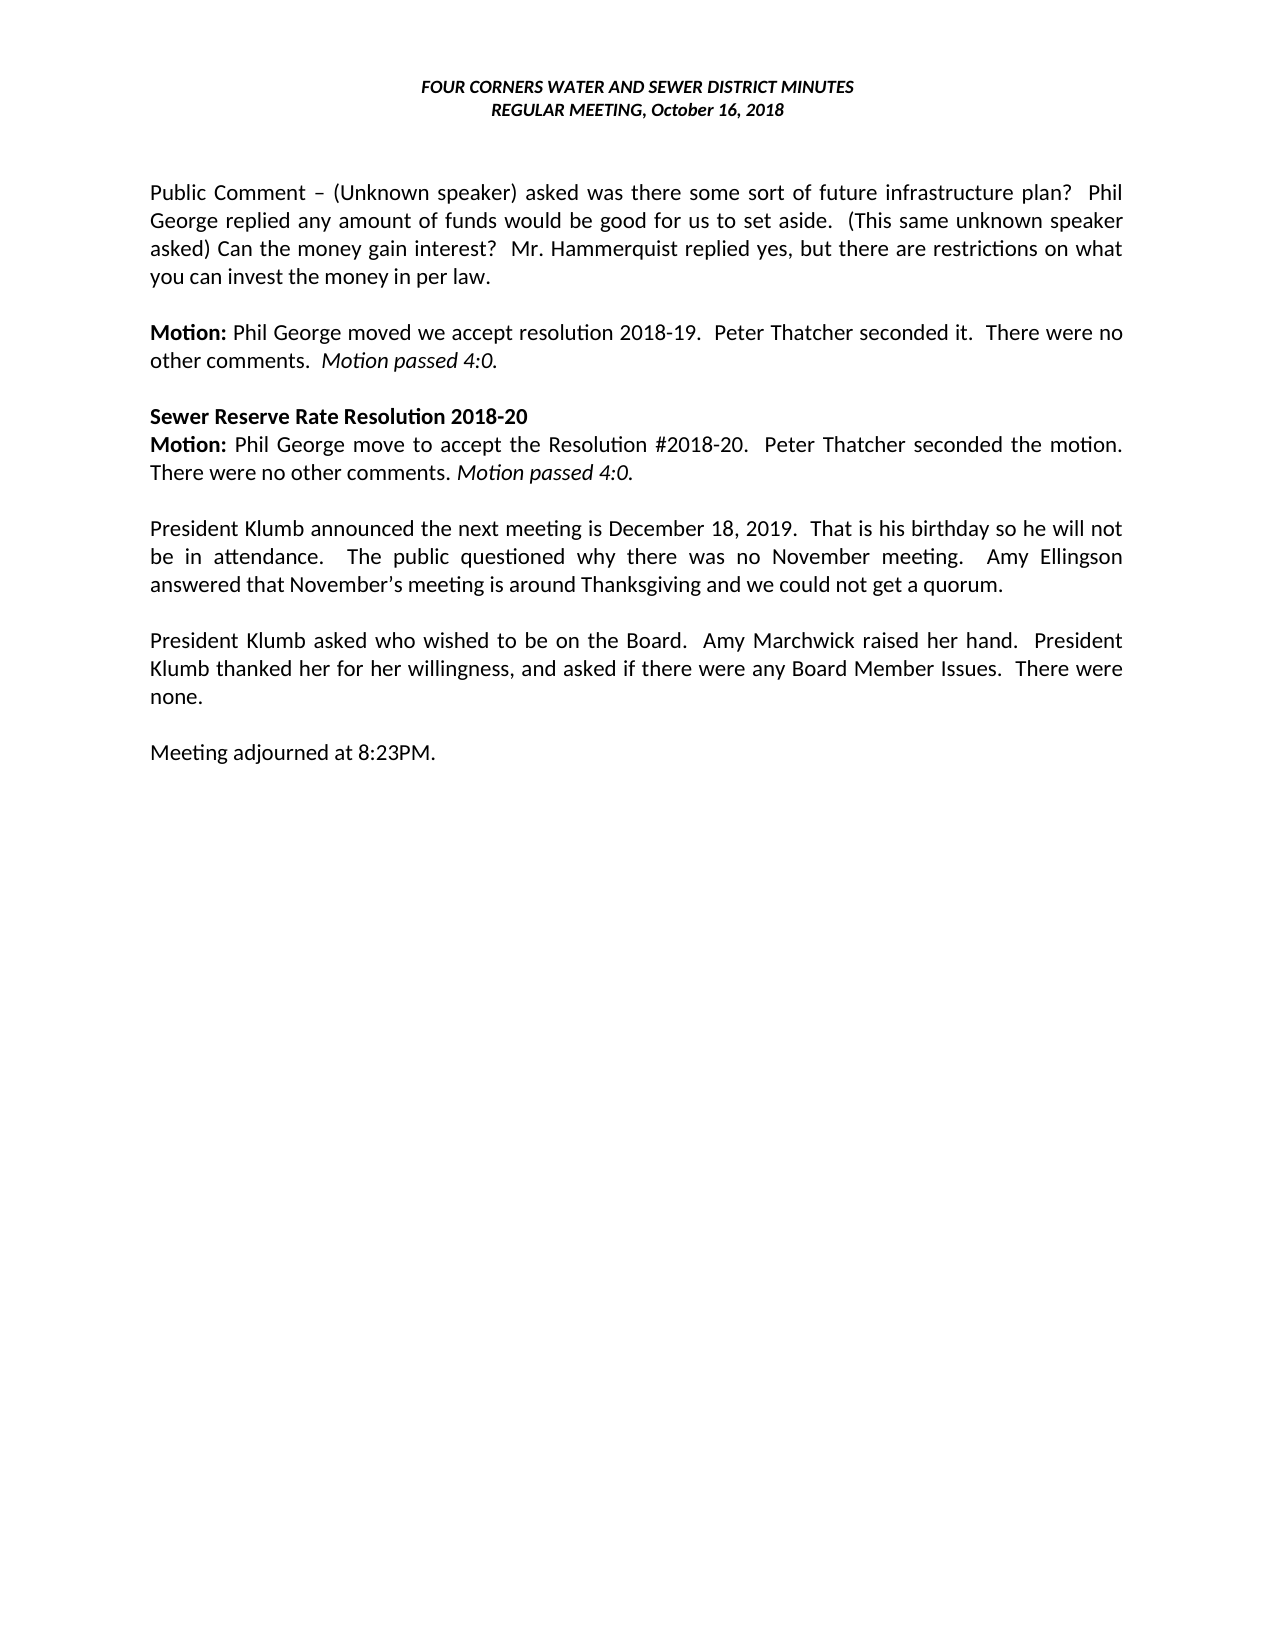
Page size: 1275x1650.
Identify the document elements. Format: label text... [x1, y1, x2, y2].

text Meeting adjourned at 8:23PM. [150, 738, 1125, 766]
text President Klumb announced the next meeting is December 18, 2019. That is his birthday so he will not be in attendance. The public questioned why there was no November meeting. Amy Ellingson answered that November’s meeting is around Thanksgiving and we could not get a quorum. [150, 514, 1125, 598]
text Motion: Phil George move to accept the Resolution #2018-20. Peter Thatcher seconded the motion. There were no other comments. Motion passed 4:0. [150, 430, 1125, 486]
text President Klumb asked who wished to be on the Board. Amy Marchwick raised her hand. President Klumb thanked her for her willingness, and asked if there were any Board Member Issues. There were none. [150, 626, 1125, 710]
text Sewer Reserve Rate Resolution 2018-20 [150, 402, 1125, 430]
text Motion: Phil George moved we accept resolution 2018-19. Peter Thatcher seconded it. There were no other comments. Motion passed 4:0. [150, 318, 1125, 374]
text Public Comment – (Unknown speaker) asked was there some sort of future infrastructure plan? Phil George replied any amount of funds would be good for us to set aside. (This same unknown speaker asked) Can the money gain interest? Mr. Hammerquist replied yes, but there are restrictions on what you can invest the money in per law. [150, 178, 1125, 290]
